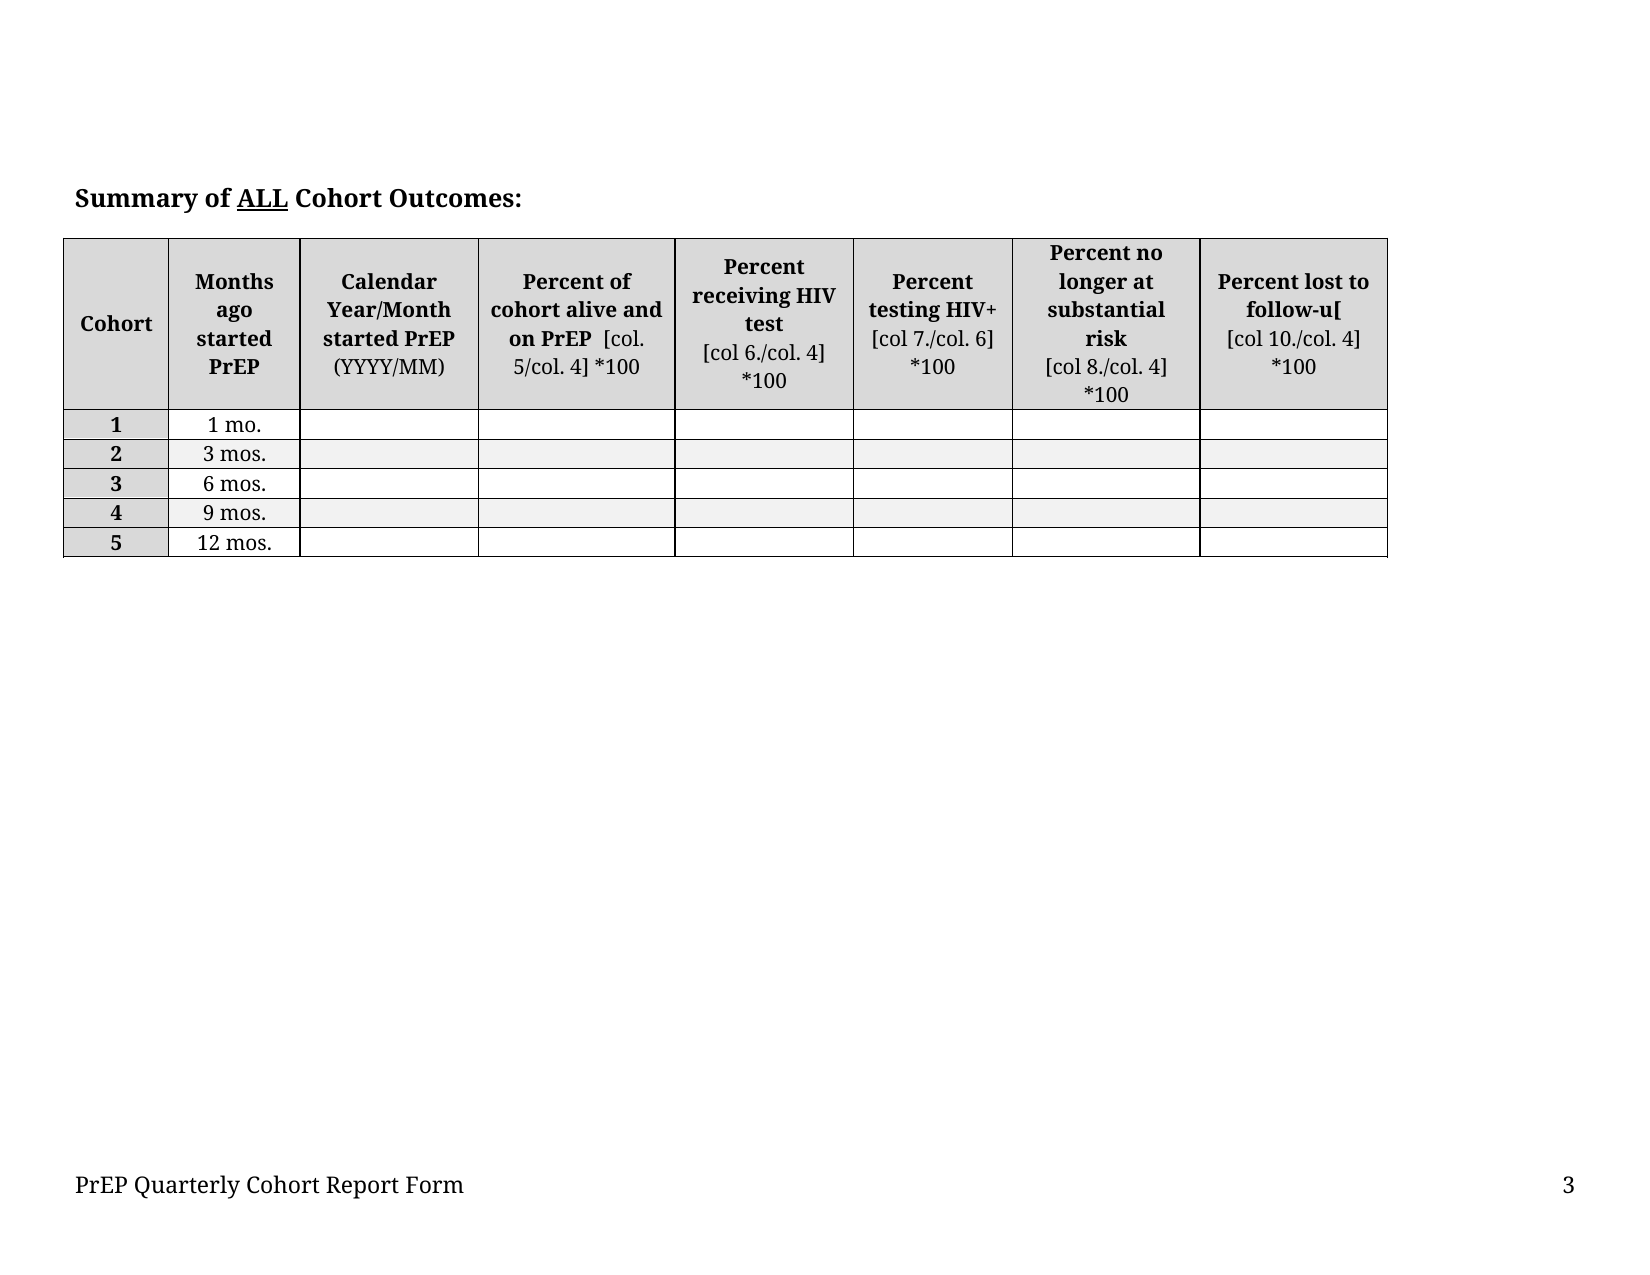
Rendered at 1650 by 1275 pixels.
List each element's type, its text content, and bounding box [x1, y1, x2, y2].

table_cell [1013, 499, 1199, 527]
table_cell 6 mos. [169, 469, 299, 497]
table_cell 12 mos. [169, 528, 299, 556]
table_header Months ago started PrEP [169, 239, 299, 409]
table_cell [1013, 410, 1199, 438]
table_cell 3 [64, 469, 168, 497]
table_cell 1 [64, 410, 168, 438]
table_cell [479, 499, 674, 527]
table_cell [301, 440, 478, 468]
table_header Calendar Year/Month started PrEP (YYYY/MM) [301, 239, 478, 409]
table_cell [854, 469, 1012, 497]
table_cell [676, 469, 853, 497]
table_cell [301, 499, 478, 527]
table_header Percent lost to follow-u[ [col 10./col. 4] *100 [1201, 239, 1387, 409]
table_cell [1013, 469, 1199, 497]
table_cell [1201, 410, 1387, 438]
table_cell [1201, 440, 1387, 468]
table_cell [301, 410, 478, 438]
text Summary of ALL Cohort Outcomes: [75, 181, 1575, 215]
table_cell [479, 410, 674, 438]
table_cell 4 [64, 499, 168, 527]
table_cell [301, 528, 478, 556]
table_cell [676, 440, 853, 468]
table_cell [676, 410, 853, 438]
table_cell [1201, 499, 1387, 527]
table_cell 9 mos. [169, 499, 299, 527]
table_cell [1201, 528, 1387, 556]
table_header Percent receiving HIV test [col 6./col. 4] *100 [676, 239, 853, 409]
table_cell [301, 469, 478, 497]
table_cell 1 mo. [169, 410, 299, 438]
table_cell 2 [64, 440, 168, 468]
table_cell [479, 469, 674, 497]
table_cell [854, 410, 1012, 438]
table_header Percent testing HIV+ [col 7./col. 6] *100 [854, 239, 1012, 409]
table_header Percent no longer at substantial risk [col 8./col. 4] *100 [1013, 239, 1199, 409]
table_header Cohort [64, 239, 168, 409]
table_cell [1013, 440, 1199, 468]
table_cell 3 mos. [169, 440, 299, 468]
table_cell [854, 499, 1012, 527]
table_cell 5 [64, 528, 168, 556]
table_cell [1201, 469, 1387, 497]
table_header Percent of cohort alive and on PrEP [col. 5/col. 4] *100 [479, 239, 674, 409]
table_cell [1013, 528, 1199, 556]
table_cell [854, 528, 1012, 556]
table_cell [854, 440, 1012, 468]
table_cell [676, 499, 853, 527]
table_cell [676, 528, 853, 556]
table_cell [479, 440, 674, 468]
table_cell [479, 528, 674, 556]
